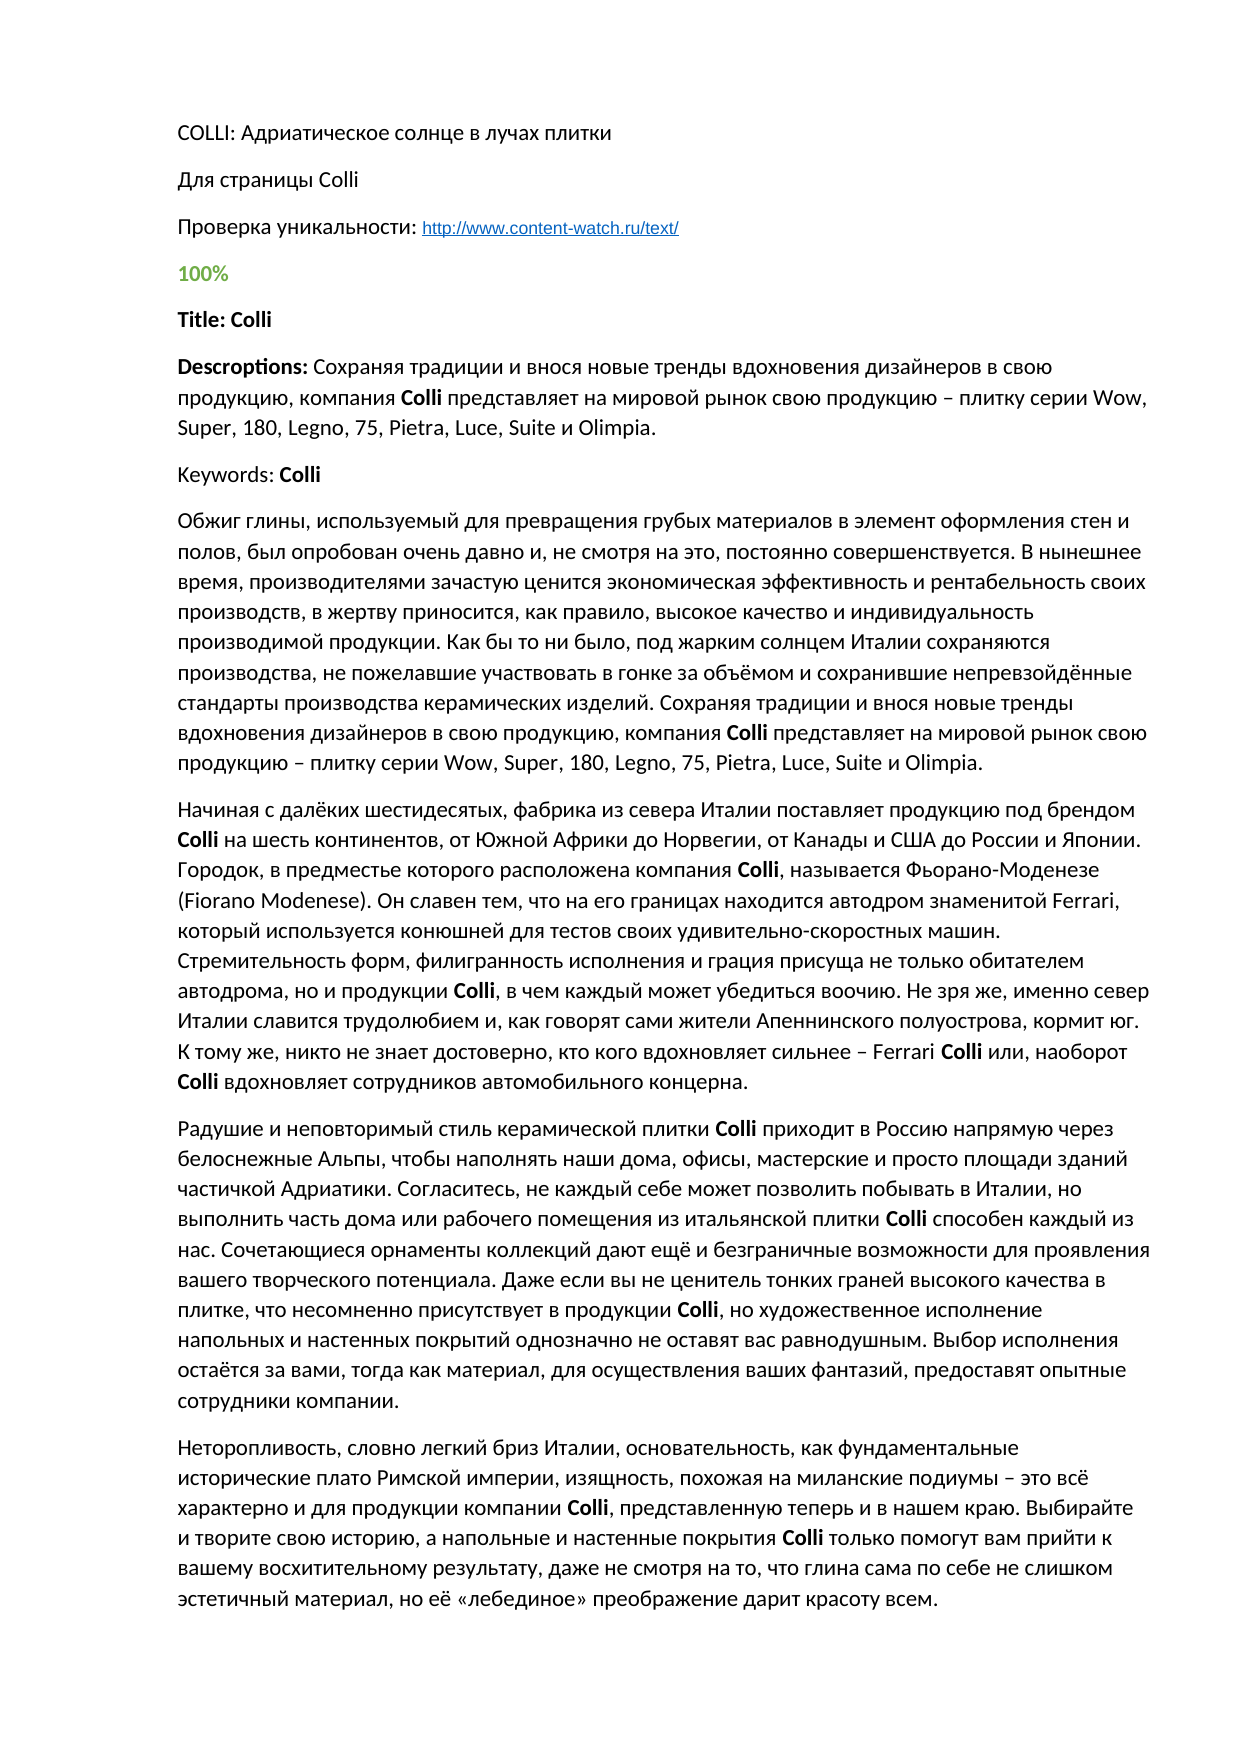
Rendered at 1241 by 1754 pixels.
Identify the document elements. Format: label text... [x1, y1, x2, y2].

text Для страницы Colli [177, 165, 1152, 193]
text Радушие и неповторимый стиль керамической плитки Colli приходит в Россию напрямую через белоснежные Альпы, чтобы наполнять наши дома, офисы, мастерские и просто площади зданий частичкой Адриатики. Согласитесь, не каждый себе может позволить побывать в Италии, но выполнить часть дома или рабочего помещения из итальянской плитки Colli способен каждый из нас. Сочетающиеся орнаменты коллекций дают ещё и безграничные возможности для проявления вашего творческого потенциала. Даже если вы не ценитель тонких граней высокого качества в плитке, что несомненно присутствует в продукции Colli, но художественное исполнение напольных и настенных покрытий однозначно не оставят вас равнодушным. Выбор исполнения остаётся за вами, тогда как материал, для осуществления ваших фантазий, предоставят опытные сотрудники компании. [177, 1114, 1152, 1414]
text COLLI: Адриатическое солнце в лучах плитки [177, 118, 1152, 146]
text Descroptions: Сохраняя традиции и внося новые тренды вдохновения дизайнеров в свою продукцию, компания Colli представляет на мировой рынок свою продукцию – плитку серии Wow, Super, 180, Legno, 75, Pietra, Luce, Suite и Olimpia. [177, 352, 1152, 441]
text Начиная с далёких шестидесятых, фабрика из севера Италии поставляет продукцию под брендом Colli на шесть континентов, от Южной Африки до Норвегии, от Канады и США до России и Японии. Городок, в предместье которого расположена компания Colli, называется Фьорано-Моденезе (Fiorano Modenese). Он славен тем, что на его границах находится автодром знаменитой Ferrari, который используется конюшней для тестов своих удивительно-скоростных машин. Стремительность форм, филигранность исполнения и грация присуща не только обитателем автодрома, но и продукции Colli, в чем каждый может убедиться воочию. Не зря же, именно север Италии славится трудолюбием и, как говорят сами жители Апеннинского полуострова, кормит юг. К тому же, никто не знает достоверно, кто кого вдохновляет сильнее – Ferrari Colli или, наоборот Colli вдохновляет сотрудников автомобильного концерна. [177, 795, 1152, 1095]
text Неторопливость, словно легкий бриз Италии, основательность, как фундаментальные исторические плато Римской империи, изящность, похожая на миланские подиумы – это всё характерно и для продукции компании Colli, представленную теперь и в нашем краю. Выбирайте и творите свою историю, а напольные и настенные покрытия Colli только помогут вам прийти к вашему восхитительному результату, даже не смотря на то, что глина сама по себе не слишком эстетичный материал, но её «лебединое» преображение дарит красоту всем. [177, 1433, 1152, 1612]
text 100% [177, 259, 1152, 287]
text Обжиг глины, используемый для превращения грубых материалов в элемент оформления стен и полов, был опробован очень давно и, не смотря на это, постоянно совершенствуется. В нынешнее время, производителями зачастую ценится экономическая эффективность и рентабельность своих производств, в жертву приносится, как правило, высокое качество и индивидуальность производимой продукции. Как бы то ни было, под жарким солнцем Италии сохраняются производства, не пожелавшие участвовать в гонке за объёмом и сохранившие непревзойдённые стандарты производства керамических изделий. Сохраняя традиции и внося новые тренды вдохновения дизайнеров в свою продукцию, компания Colli представляет на мировой рынок свою продукцию – плитку серии Wow, Super, 180, Legno, 75, Pietra, Luce, Suite и Olimpia. [177, 507, 1152, 776]
text Title: Colli [177, 306, 1152, 334]
text Keywords: Colli [177, 460, 1152, 488]
text Проверка уникальности: http://www.content-watch.ru/text/ [177, 212, 1152, 240]
